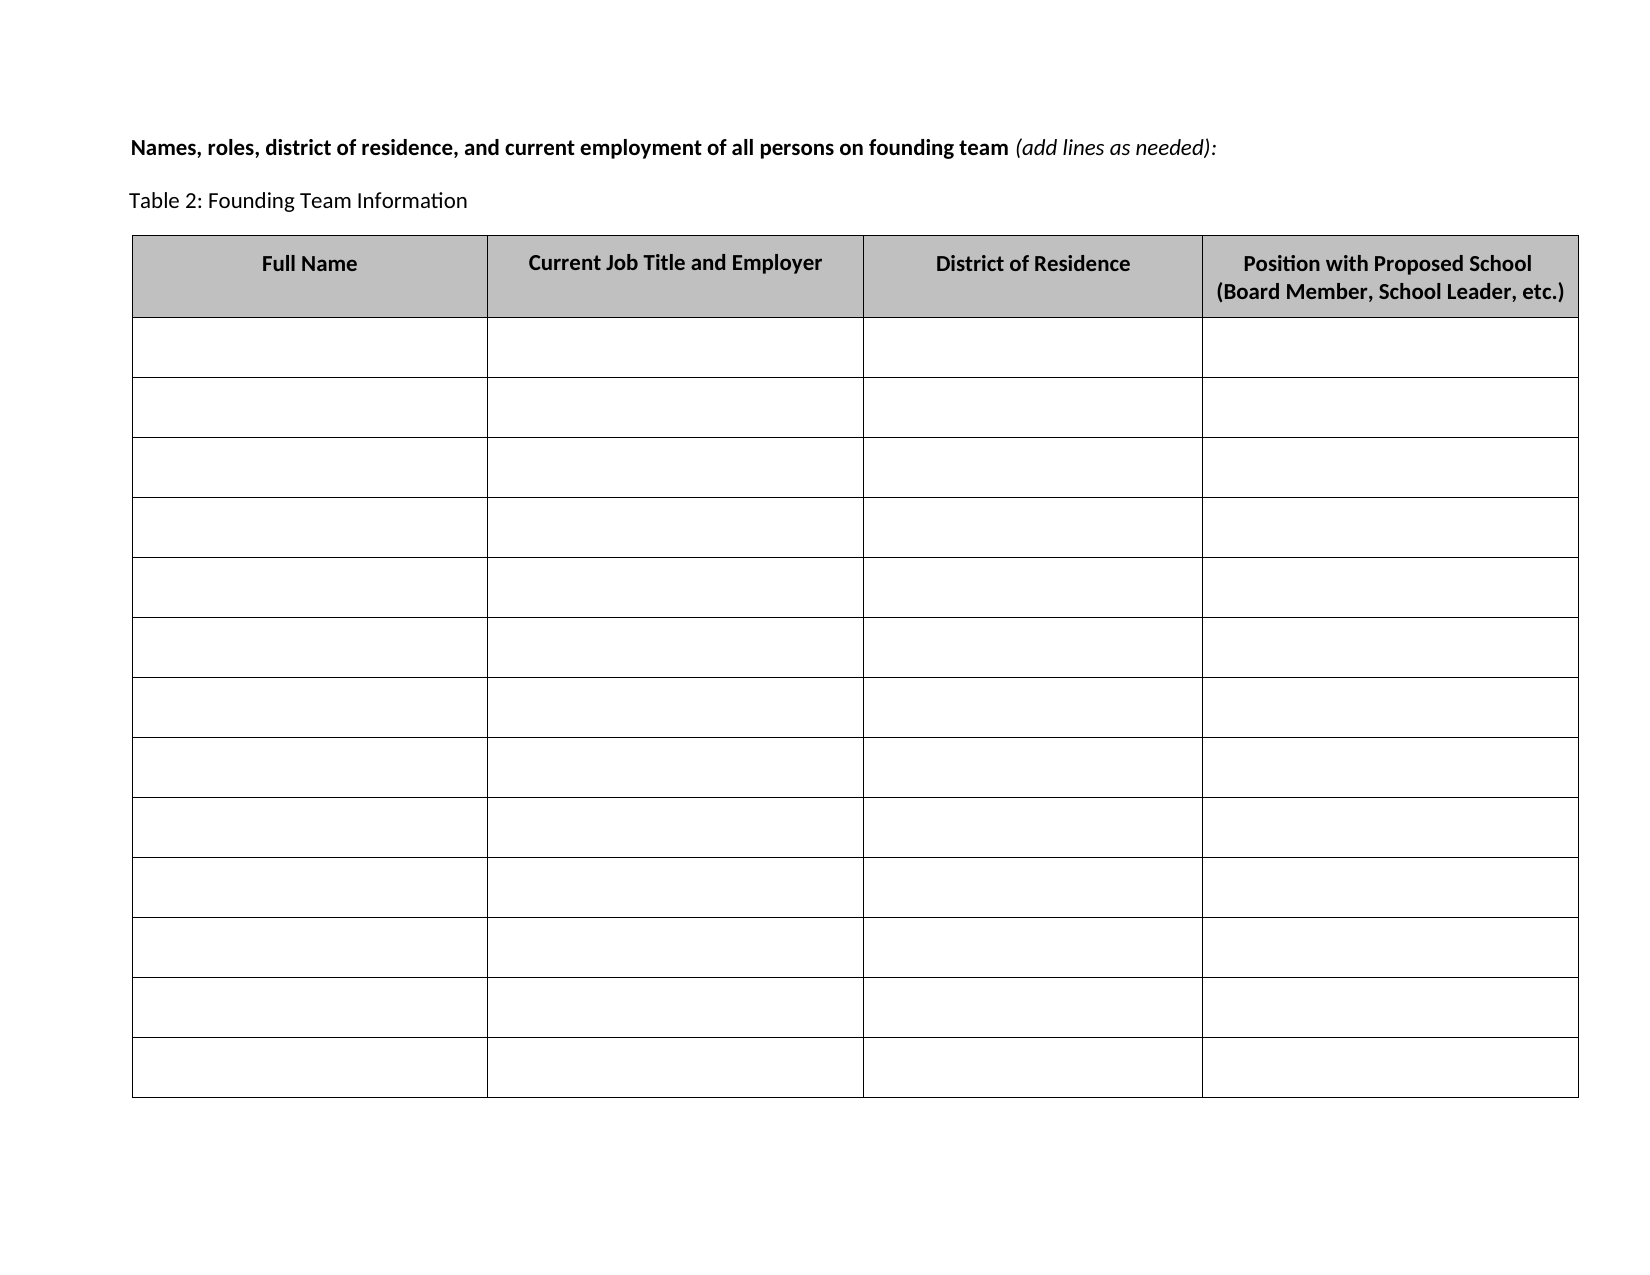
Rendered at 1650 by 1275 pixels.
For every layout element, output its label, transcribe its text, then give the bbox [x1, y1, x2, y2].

table_cell [133, 858, 487, 917]
table_header Full Name [133, 236, 487, 317]
text Names, roles, district of residence, and current employment of all persons on founding team (add lines as needed): [131, 133, 1382, 162]
table_cell [488, 618, 863, 677]
table_cell [1203, 738, 1578, 797]
table_cell [133, 318, 487, 377]
table_cell [488, 978, 863, 1037]
table_cell [864, 438, 1202, 497]
table_cell [488, 318, 863, 377]
text Table 2: Founding Team Information [129, 187, 1494, 214]
table_cell [488, 438, 863, 497]
table_cell [133, 918, 487, 977]
table_header District of Residence [864, 236, 1202, 317]
table_cell [864, 738, 1202, 797]
table_cell [488, 498, 863, 557]
table_header Current Job Title and Employer [488, 236, 863, 317]
table_cell [488, 738, 863, 797]
table_cell [488, 678, 863, 737]
table_cell [488, 1038, 863, 1097]
table_cell [133, 1038, 487, 1097]
table_cell [864, 918, 1202, 977]
table_cell [864, 1038, 1202, 1097]
table_cell [1203, 438, 1578, 497]
table_cell [488, 918, 863, 977]
table_cell [864, 618, 1202, 677]
table_cell [1203, 918, 1578, 977]
table_cell [864, 678, 1202, 737]
table_cell [864, 978, 1202, 1037]
table_cell [864, 558, 1202, 617]
table_cell [133, 378, 487, 437]
table_cell [133, 558, 487, 617]
table_cell [1203, 378, 1578, 437]
table_cell [1203, 618, 1578, 677]
table_cell [1203, 678, 1578, 737]
table_cell [864, 798, 1202, 857]
table_cell [1203, 798, 1578, 857]
table_cell [133, 738, 487, 797]
table_cell [133, 438, 487, 497]
table_cell [864, 318, 1202, 377]
table_cell [133, 618, 487, 677]
table_cell [1203, 978, 1578, 1037]
table_cell [864, 498, 1202, 557]
table_cell [864, 858, 1202, 917]
table_cell [864, 378, 1202, 437]
table_cell [133, 678, 487, 737]
table_cell [133, 978, 487, 1037]
table_cell [1203, 318, 1578, 377]
table_cell [1203, 558, 1578, 617]
table_cell [133, 498, 487, 557]
table_cell [1203, 858, 1578, 917]
table_cell [488, 558, 863, 617]
table_cell [488, 798, 863, 857]
table_cell [1203, 498, 1578, 557]
table_cell [133, 798, 487, 857]
table_cell [1203, 1038, 1578, 1097]
table_header Position with Proposed School (Board Member, School Leader, etc.) [1203, 236, 1578, 317]
table_cell [488, 858, 863, 917]
table_cell [488, 378, 863, 437]
